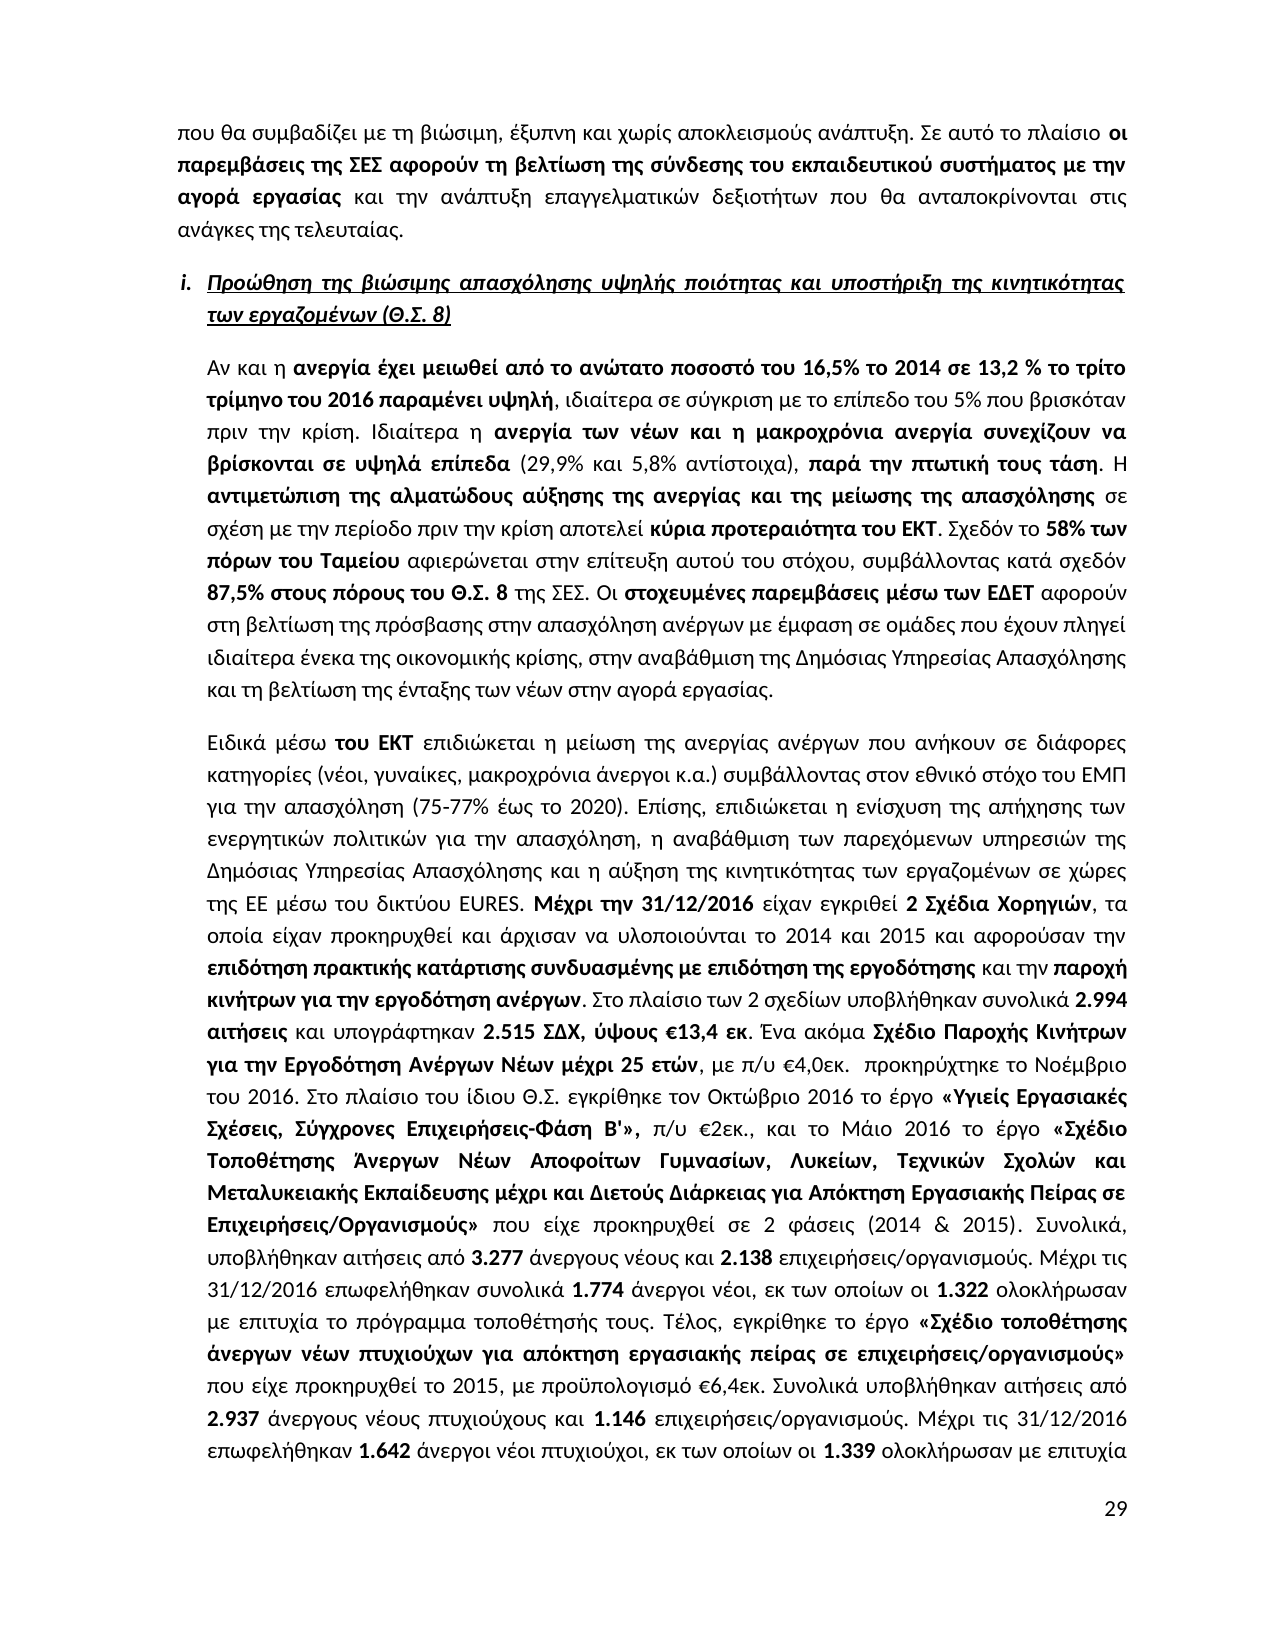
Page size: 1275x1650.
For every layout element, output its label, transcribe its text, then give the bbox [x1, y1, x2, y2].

text Αν και η ανεργία έχει μειωθεί από το ανώτατο ποσοστό του 16,5% το 2014 σε 13,2 % το τρίτο τρίμηνο του 2016 παραμένει υψηλή, ιδιαίτερα σε σύγκριση με το επίπεδο του 5% που βρισκόταν πριν την κρίση. Ιδιαίτερα η ανεργία των νέων και η μακροχρόνια ανεργία συνεχίζουν να βρίσκονται σε υψηλά επίπεδα (29,9% και 5,8% αντίστοιχα), παρά την πτωτική τους τάση. Η αντιμετώπιση της αλματώδους αύξησης της ανεργίας και της μείωσης της απασχόλησης σε σχέση με την περίοδο πριν την κρίση αποτελεί κύρια προτεραιότητα του ΕΚΤ. Σχεδόν το 58% των πόρων του Ταμείου αφιερώνεται στην επίτευξη αυτού του στόχου, συμβάλλοντας κατά σχεδόν 87,5% στους πόρους του Θ.Σ. 8 της ΣΕΣ. Οι στοχευμένες παρεμβάσεις μέσω των ΕΔΕΤ αφορούν στη βελτίωση της πρόσβασης στην απασχόληση ανέργων με έμφαση σε ομάδες που έχουν πληγεί ιδιαίτερα ένεκα της οικονομικής κρίσης, στην αναβάθμιση της Δημόσιας Υπηρεσίας Απασχόλησης και τη βελτίωση της ένταξης των νέων στην αγορά εργασίας. [207, 353, 1127, 703]
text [177, 118, 1127, 243]
list Προώθηση της βιώσιμης απασχόλησης υψηλής ποιότητας και υποστήριξη της κινητικότητας των εργαζομένων (Θ.Σ. 8) [192, 268, 1127, 328]
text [207, 728, 1127, 1464]
